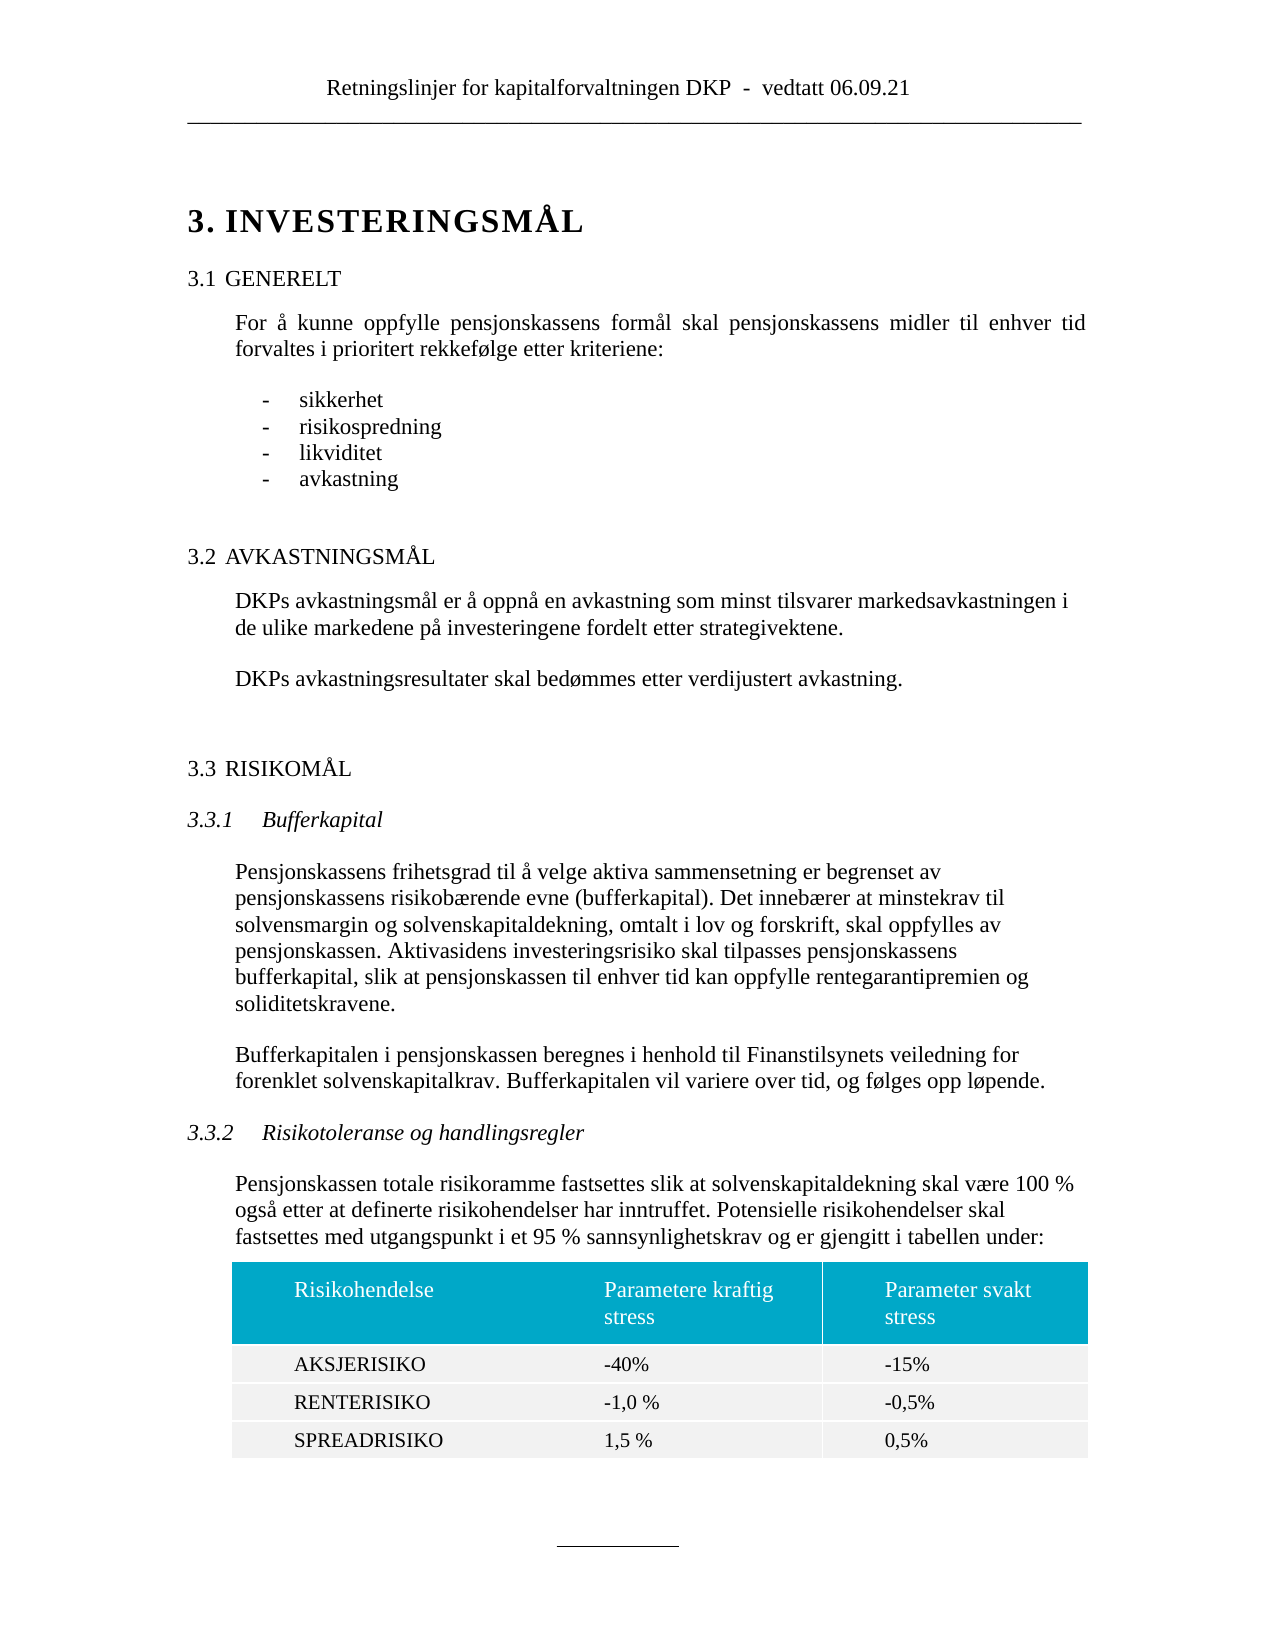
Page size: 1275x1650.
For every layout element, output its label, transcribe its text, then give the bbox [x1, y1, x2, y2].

subtitle RISIKOMÅL [187, 755, 1087, 782]
text For å kunne oppfylle pensjonskassens formål skal pensjonskassens midler til enhver tid forvaltes i prioritert rekkefølge etter kriteriene: [235, 309, 1087, 361]
list likviditet [262, 439, 1087, 466]
list avkastning [262, 466, 1087, 492]
table_cell AKSJERISIKO [232, 1346, 542, 1382]
subtitle AVKASTNINGSMÅL [187, 543, 1087, 569]
table_header Parameter svakt stress [823, 1262, 1088, 1344]
table_cell SPREADRISIKO [232, 1422, 542, 1458]
subtitle INVESTERINGSMÅL [187, 201, 1087, 240]
text DKPs avkastningsresultater skal bedømmes etter verdijustert avkastning. [235, 665, 1087, 691]
table_header Risikohendelse [232, 1262, 542, 1344]
table_cell 0,5% [823, 1422, 1088, 1458]
table_cell -40% [542, 1346, 822, 1382]
table_cell RENTERISIKO [232, 1384, 542, 1420]
text Pensjonskassens frihetsgrad til å velge aktiva sammensetning er begrenset av pensjonskassens risikobærende evne (bufferkapital). Det innebærer at minstekrav til solvensmargin og solvenskapitaldekning, omtalt i lov og forskrift, skal oppfylles av pensjonskassen. Aktivasidens investeringsrisiko skal tilpasses pensjonskassens bufferkapital, slik at pensjonskassen til enhver tid kan oppfylle rentegarantipremien og soliditetskravene. [235, 858, 1087, 1016]
subtitle 3.3.2 Risikotoleranse og handlingsregler [187, 1119, 1087, 1145]
table_cell -0,5% [823, 1384, 1088, 1420]
table_cell 1,5 % [542, 1422, 822, 1458]
table_cell -1,0 % [542, 1384, 822, 1420]
subtitle GENERELT [187, 265, 1087, 291]
subtitle 3.3.1 Bufferkapital [187, 807, 1087, 833]
list sikkerhet [262, 386, 1087, 413]
table_header Parametere kraftig stress [542, 1262, 822, 1344]
text Pensjonskassen totale risikoramme fastsettes slik at solvenskapitaldekning skal være 100 % også etter at definerte risikohendelser har inntruffet. Potensielle risikohendelser skal fastsettes med utgangspunkt i et 95 % sannsynlighetskrav og er gjengitt i tabellen under: [235, 1170, 1087, 1249]
table_cell -15% [823, 1346, 1088, 1382]
text DKPs avkastningsmål er å oppnå en avkastning som minst tilsvarer markedsavkastningen i de ulike markedene på investeringene fordelt etter strategivektene. [235, 587, 1087, 640]
text Bufferkapitalen i pensjonskassen beregnes i henhold til Finanstilsynets veiledning for forenklet solvenskapitalkrav. Bufferkapitalen vil variere over tid, og følges opp løpende. [235, 1041, 1087, 1094]
list risikospredning [262, 413, 1087, 439]
